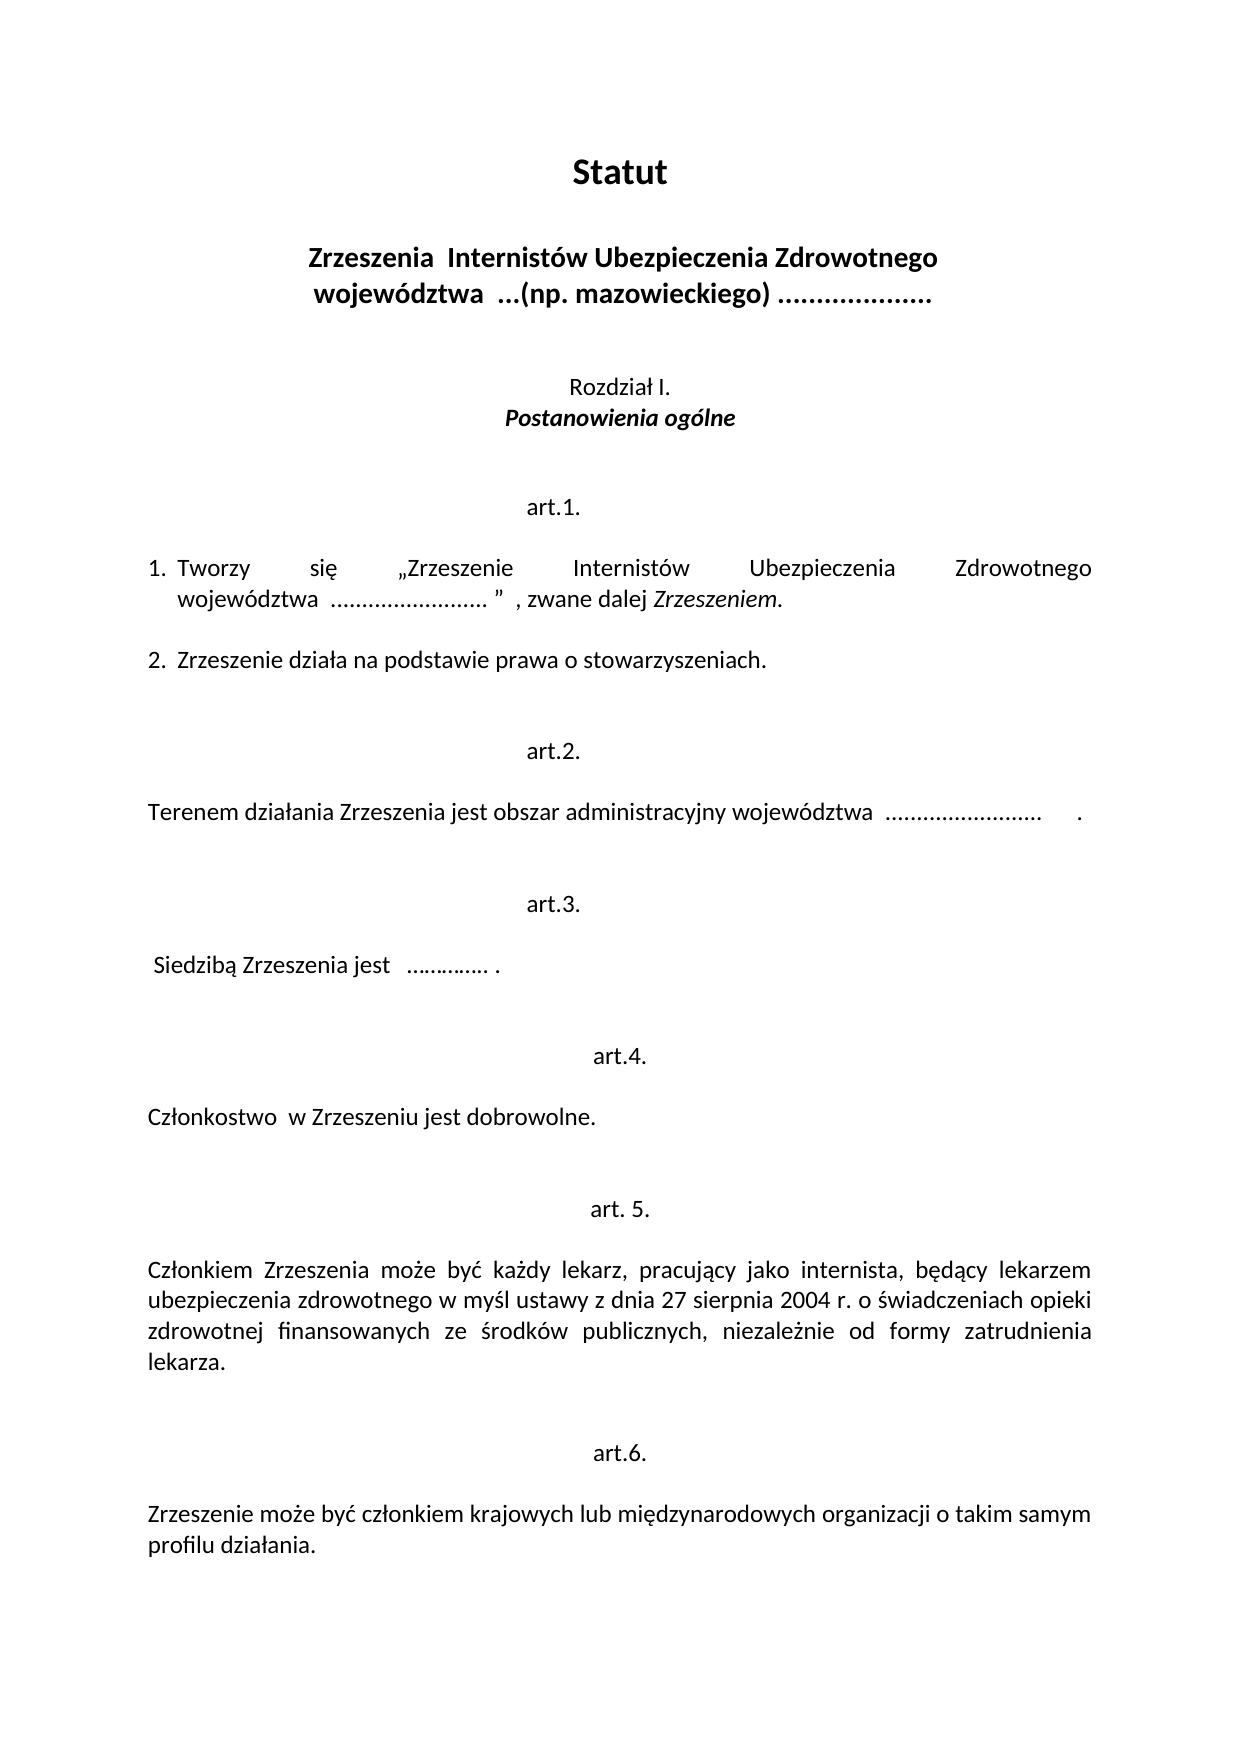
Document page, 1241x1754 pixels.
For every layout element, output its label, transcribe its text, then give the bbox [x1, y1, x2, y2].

text Statut [148, 148, 1093, 193]
text Rozdział I. [148, 372, 1093, 402]
text Postanowienia ogólne [148, 402, 1093, 433]
text art.3. [148, 888, 1093, 918]
text art.2. [148, 735, 1093, 766]
text Siedzibą Zrzeszenia jest ………….. . [148, 949, 1093, 979]
text Zrzeszenia Internistów Ubezpieczenia Zdrowotnego [148, 239, 1093, 275]
text art.6. [148, 1437, 1093, 1468]
text Terenem działania Zrzeszenia jest obszar administracyjny województwa ......................... . [148, 796, 1093, 827]
text Zrzeszenie może być członkiem krajowych lub międzynarodowych organizacji o takim samym profilu działania. [148, 1498, 1093, 1559]
list Tworzy się „Zrzeszenie Internistów Ubezpieczenia Zdrowotnego województwa ......................... ” , zwane dalej Zrzeszeniem. [148, 552, 1093, 613]
text Członkiem Zrzeszenia może być każdy lekarz, pracujący jako internista, będący lekarzem ubezpieczenia zdrowotnego w myśl ustawy z dnia 27 sierpnia 2004 r. o świadczeniach opieki zdrowotnej finansowanych ze środków publicznych, niezależnie od formy zatrudnienia lekarza. [148, 1254, 1093, 1376]
text art. 5. [148, 1193, 1093, 1224]
list Zrzeszenie działa na podstawie prawa o stowarzyszeniach. [148, 644, 1093, 674]
text województwa ...(np. mazowieckiego) .................... [148, 275, 1093, 311]
text Członkostwo w Zrzeszeniu jest dobrowolne. [148, 1102, 1093, 1132]
text art.4. [148, 1041, 1093, 1071]
text art.1. [148, 491, 1093, 522]
